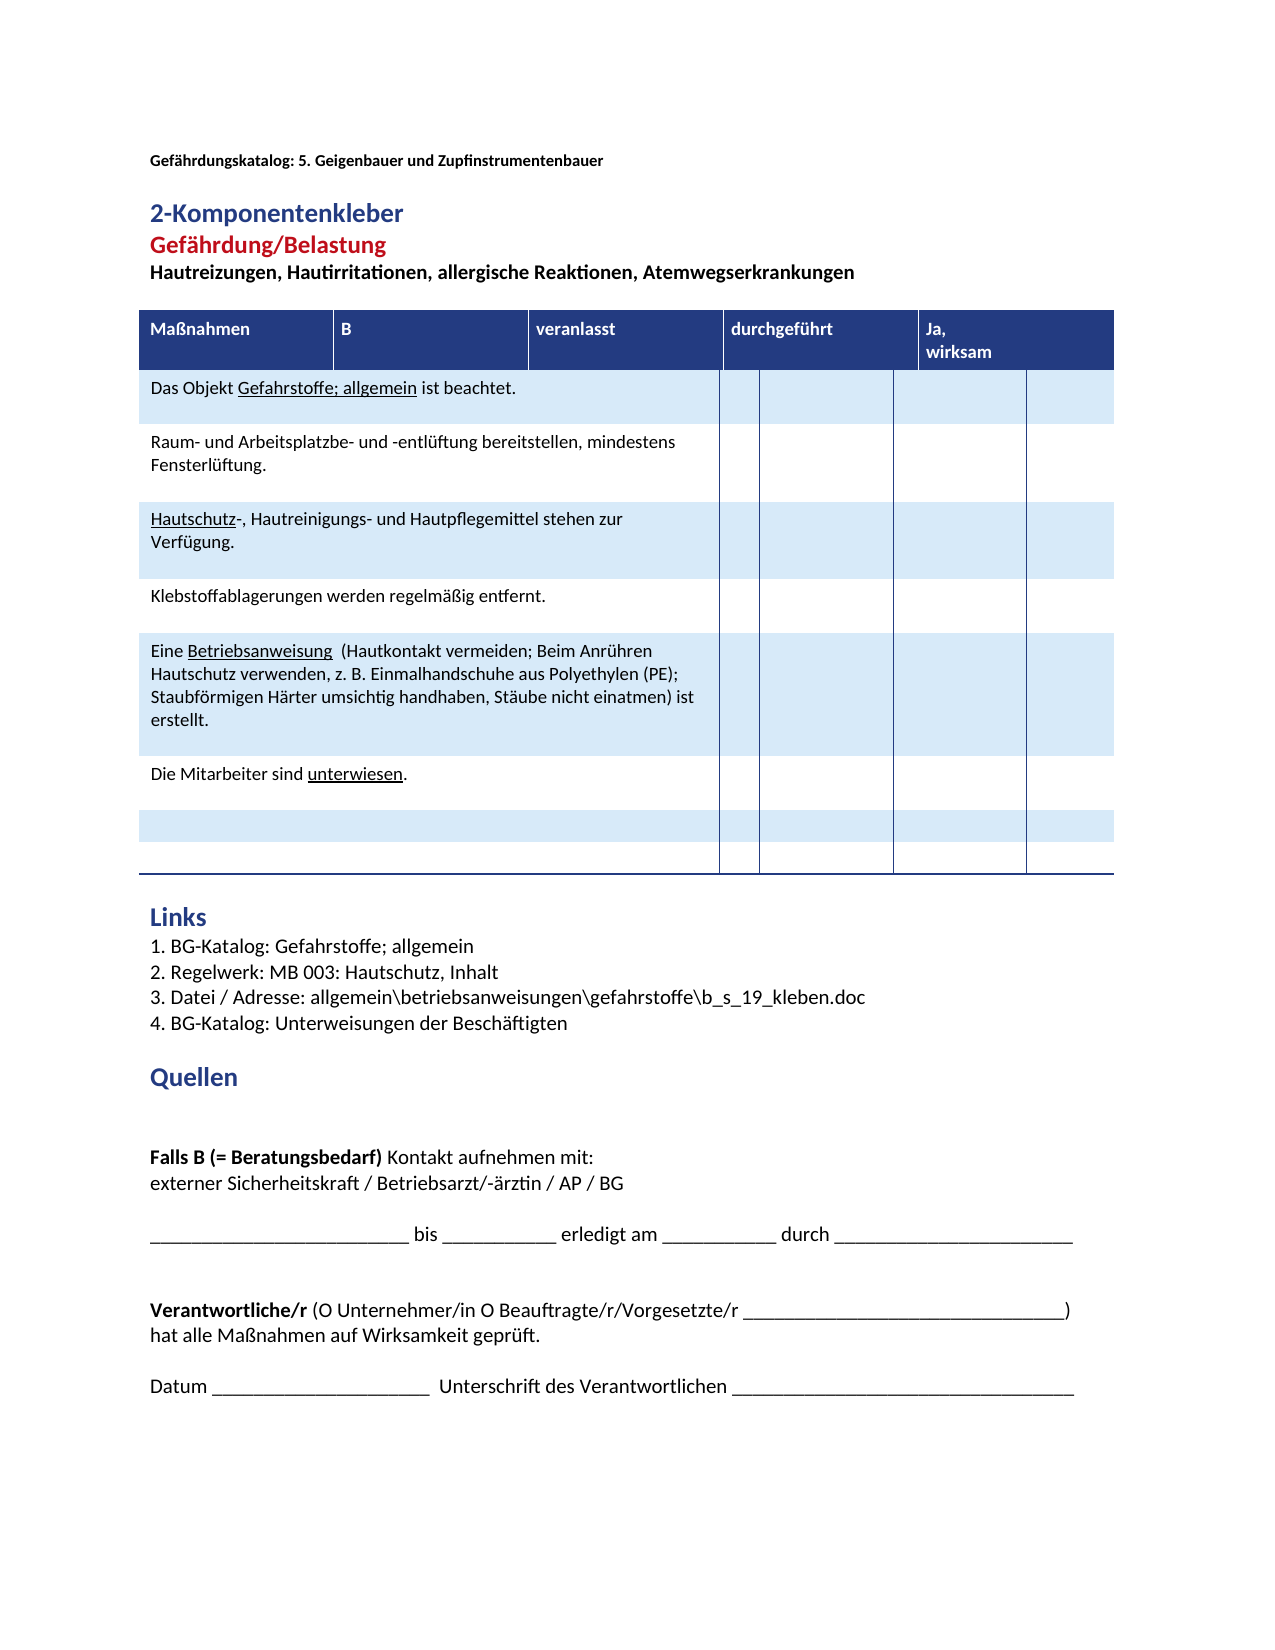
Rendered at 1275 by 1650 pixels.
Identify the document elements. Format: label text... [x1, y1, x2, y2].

subtitle Quellen [150, 1061, 1125, 1094]
text 4. BG-Katalog: Unterweisungen der Beschäftigten [150, 1010, 1125, 1035]
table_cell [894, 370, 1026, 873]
text _________________________ bis ___________ erledigt am ___________ durch _______________________ [150, 1221, 1125, 1246]
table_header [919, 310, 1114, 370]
text Falls B (= Beratungsbedarf) Kontakt aufnehmen mit: [150, 1144, 1125, 1170]
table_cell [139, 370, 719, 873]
subtitle Gefährdung/Belastung [150, 229, 1125, 259]
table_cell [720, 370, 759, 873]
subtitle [150, 150, 1125, 170]
text 1. BG-Katalog: Gefahrstoffe; allgemein [150, 933, 1125, 959]
text externer Sicherheitskraft / Betriebsarzt/-ärztin / AP / BG [150, 1170, 1125, 1195]
subtitle 2-Komponentenkleber [150, 196, 1125, 229]
text Hautreizungen, Hautirritationen, allergische Reaktionen, Atemwegserkrankungen [150, 259, 1125, 285]
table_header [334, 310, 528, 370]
text 2. Regelwerk: MB 003: Hautschutz, Inhalt [150, 959, 1125, 984]
text Datum _____________________ Unterschrift des Verantwortlichen _________________________________ [150, 1373, 1125, 1399]
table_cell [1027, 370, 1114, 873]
text hat alle Maßnahmen auf Wirksamkeit geprüft. [150, 1322, 1125, 1348]
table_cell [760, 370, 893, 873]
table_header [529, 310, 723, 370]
subtitle Links [150, 901, 1125, 933]
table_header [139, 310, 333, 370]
text 3. Datei / Adresse: allgemein\betriebsanweisungen\gefahrstoffe\b_s_19_kleben.doc [150, 984, 1125, 1010]
text Verantwortliche/r (O Unternehmer/in O Beauftragte/r/Vorgesetzte/r _______________________________) [150, 1297, 1125, 1322]
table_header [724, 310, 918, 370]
